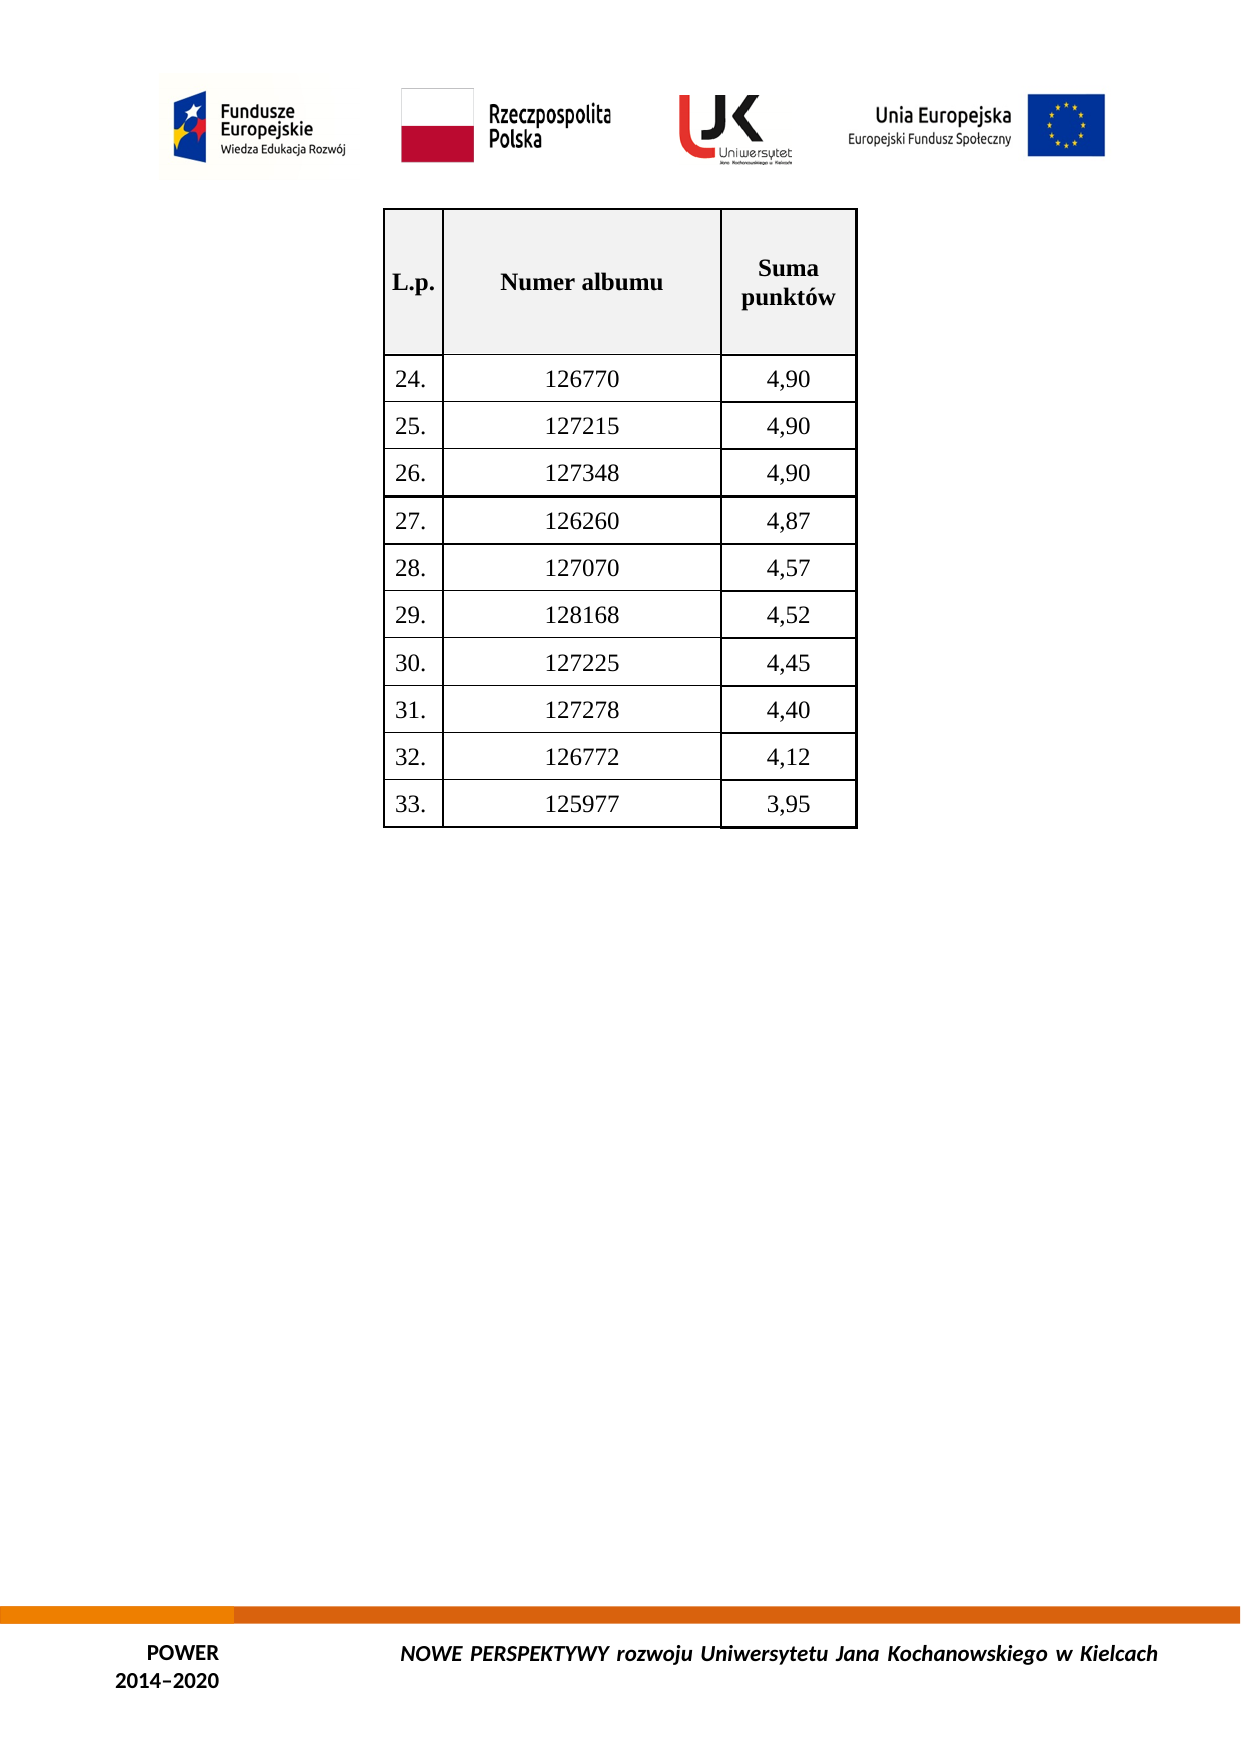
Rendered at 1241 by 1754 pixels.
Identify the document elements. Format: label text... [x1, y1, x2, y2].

table_cell 125977 [444, 780, 720, 826]
table_cell [385, 733, 442, 779]
table_cell 4,90 [722, 403, 855, 448]
picture [832, 73, 1113, 177]
table_cell 4,45 [722, 639, 855, 684]
table_cell [385, 545, 442, 590]
table_cell 4,52 [722, 592, 855, 637]
table_cell 127070 [444, 545, 720, 590]
table_cell [385, 780, 442, 826]
table_cell 3,95 [722, 781, 855, 826]
table_cell [385, 498, 442, 543]
table_cell 128168 [444, 591, 720, 637]
picture [158, 73, 361, 180]
table_cell [385, 686, 442, 732]
table_cell [385, 402, 442, 448]
table_cell 127348 [444, 449, 720, 495]
table_header Numer albumu [444, 210, 720, 353]
table_cell [385, 356, 442, 401]
table_cell [385, 591, 442, 637]
table_cell 126772 [444, 733, 720, 779]
table_cell 4,87 [722, 498, 855, 543]
table_header Suma punktów [722, 210, 855, 353]
table_header L.p. [385, 210, 442, 353]
table_cell 4,12 [722, 734, 855, 779]
table_cell 4,40 [722, 687, 855, 732]
table_cell 4,90 [722, 356, 855, 401]
table_cell 127225 [444, 638, 720, 684]
table_cell 127215 [444, 402, 720, 448]
picture [679, 95, 792, 165]
picture [401, 73, 611, 171]
table_cell 126770 [444, 355, 720, 401]
table_cell [385, 638, 442, 684]
table_cell 126260 [444, 498, 720, 543]
table_cell [385, 449, 442, 495]
table_cell 127278 [444, 686, 720, 732]
table_cell 4,57 [722, 545, 855, 590]
table_cell 4,90 [722, 450, 855, 495]
